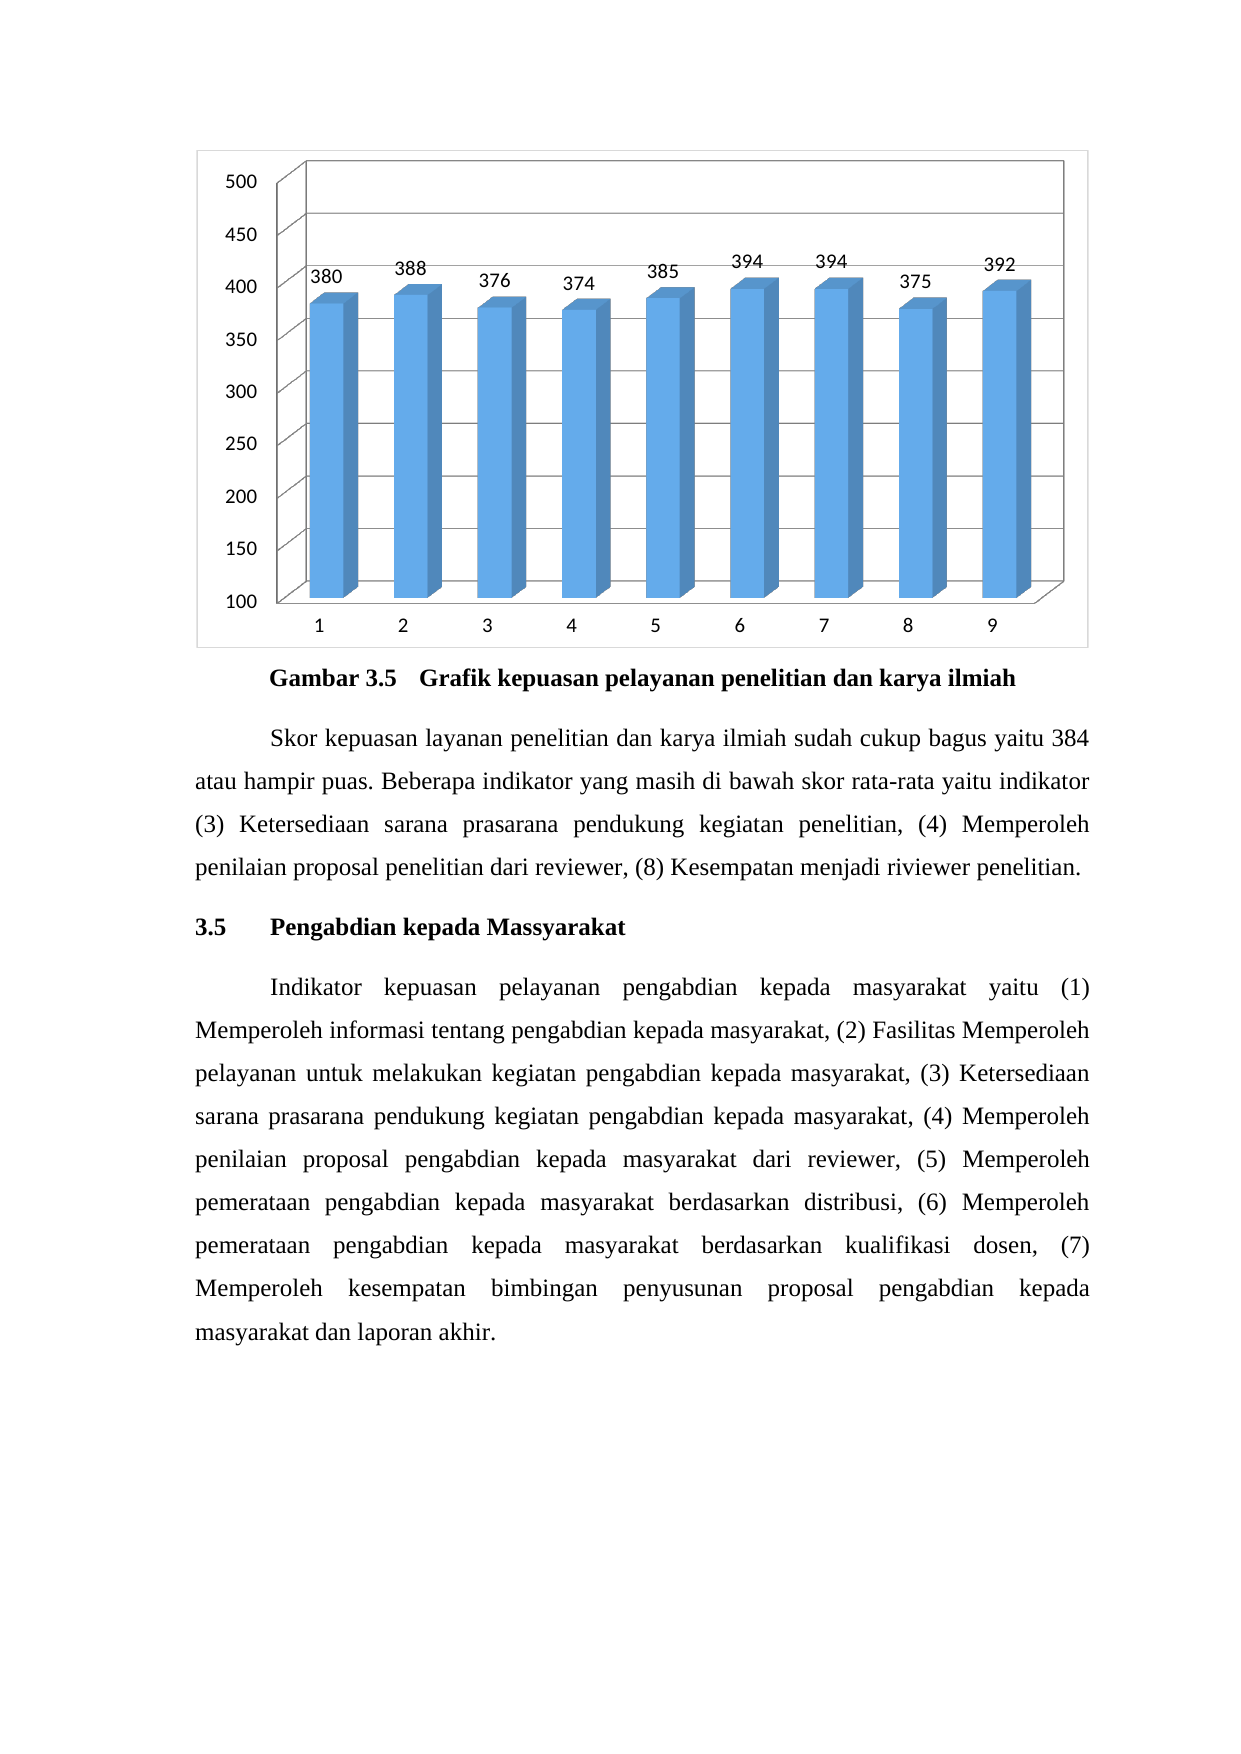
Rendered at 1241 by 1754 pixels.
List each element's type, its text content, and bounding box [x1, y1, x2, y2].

text Skor kepuasan layanan penelitian dan karya ilmiah sudah cukup bagus yaitu 384 atau hampir puas. Beberapa indikator yang masih di bawah skor rata-rata yaitu indikator (3) Ketersediaan sarana prasarana pendukung kegiatan penelitian, (4) Memperoleh penilaian proposal penelitian dari reviewer, (8) Kesempatan menjadi riviewer penelitian. [195, 723, 1090, 881]
text 3.5 Pengabdian kepada Massyarakat [195, 912, 1090, 941]
text Gambar 3.5 Grafik kepuasan pelayanan penelitian dan karya ilmiah [195, 150, 1090, 692]
text Indikator kepuasan pelayanan pengabdian kepada masyarakat yaitu (1) Memperoleh informasi tentang pengabdian kepada masyarakat, (2) Fasilitas Memperoleh pelayanan untuk melakukan kegiatan pengabdian kepada masyarakat, (3) Ketersediaan sarana prasarana pendukung kegiatan pengabdian kepada masyarakat, (4) Memperoleh penilaian proposal pengabdian kepada masyarakat dari reviewer, (5) Memperoleh pemerataan pengabdian kepada masyarakat berdasarkan distribusi, (6) Memperoleh pemerataan pengabdian kepada masyarakat berdasarkan kualifikasi dosen, (7) Memperoleh kesempatan bimbingan penyusunan proposal pengabdian kepada masyarakat dan laporan akhir. [195, 972, 1090, 1345]
